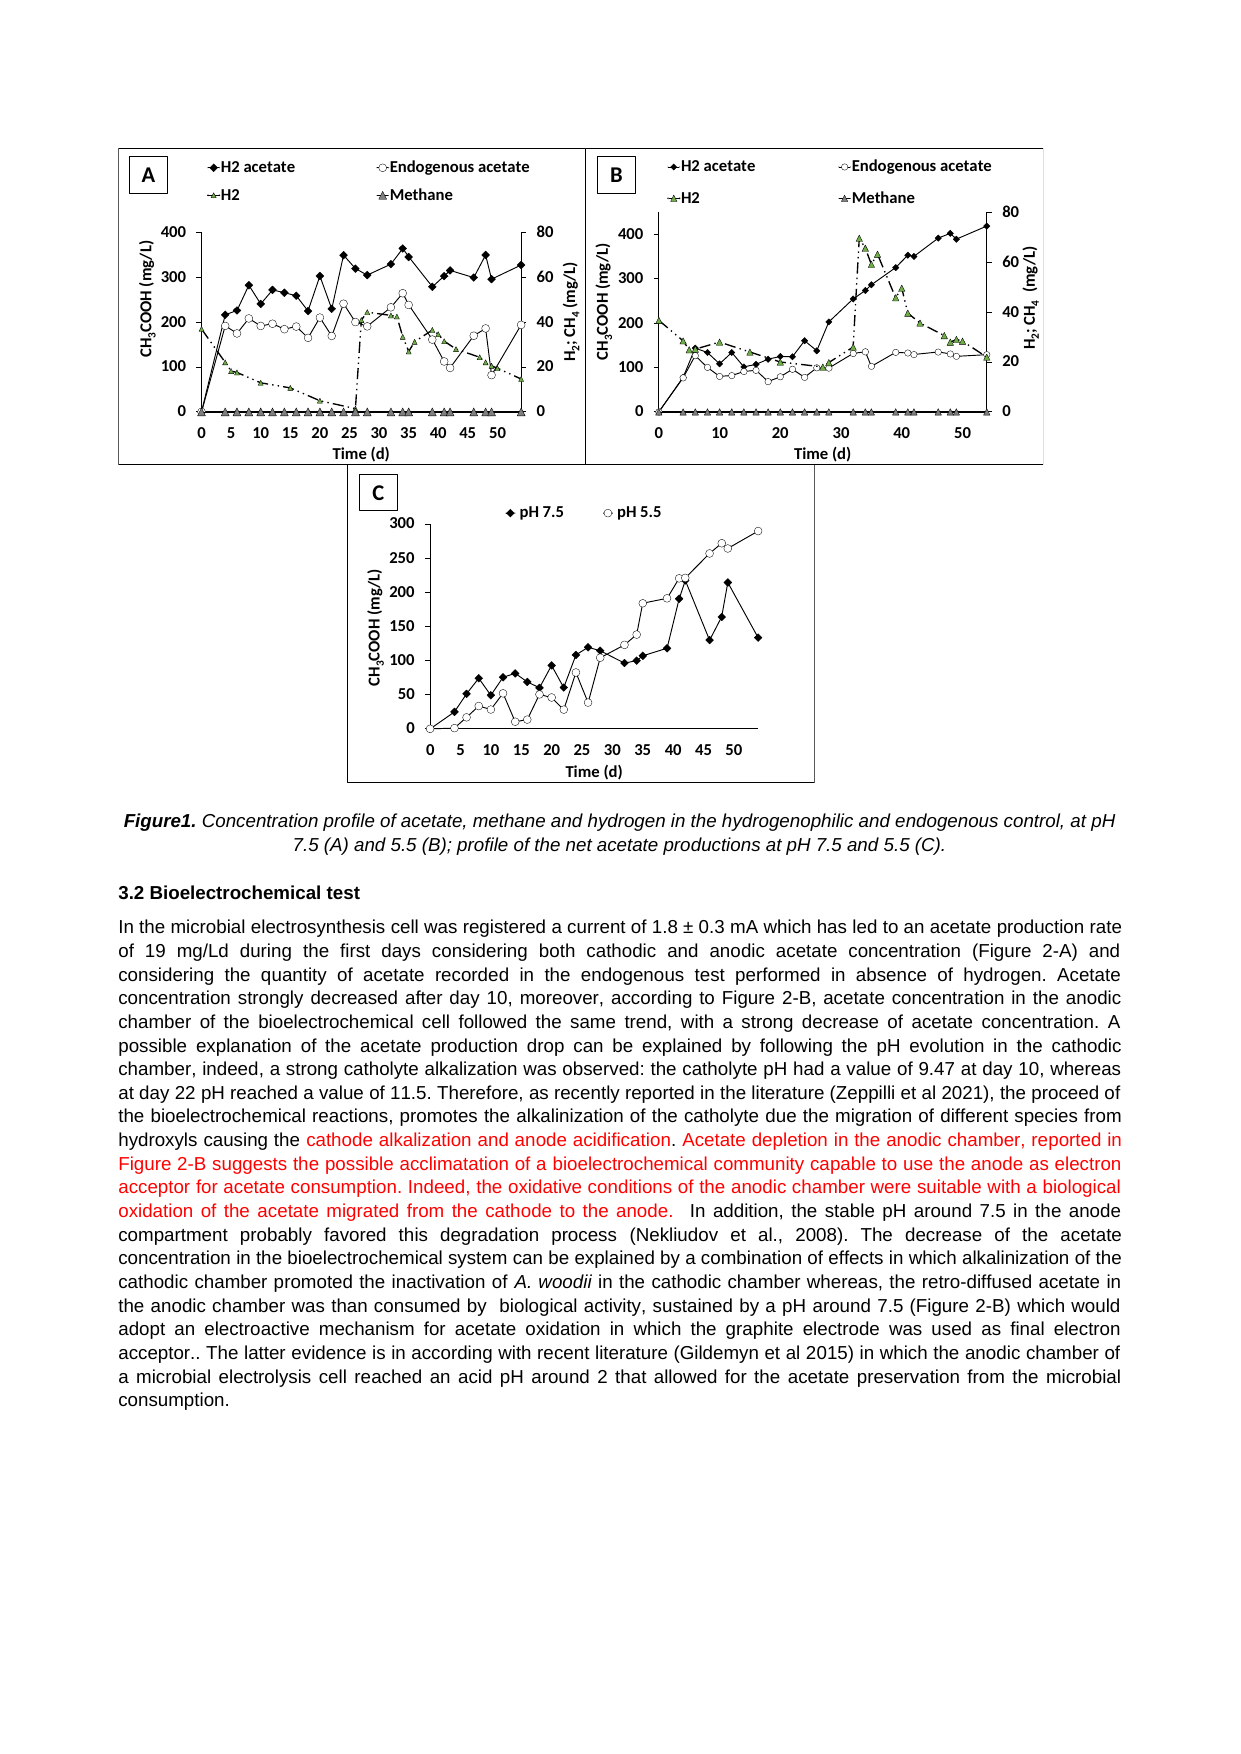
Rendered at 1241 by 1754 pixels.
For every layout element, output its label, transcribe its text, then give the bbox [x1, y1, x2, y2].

text Figure1. Concentration profile of acetate, methane and hydrogen in the hydrogenophilic and endogenous control, at pH 7.5 (A) and 5.5 (B); profile of the net acetate productions at pH 7.5 and 5.5 (C). [118, 810, 1122, 855]
subtitle Bioelectrochemical test [118, 882, 1122, 904]
text In the microbial electrosynthesis cell was registered a current of 1.8 ± 0.3 mA which has led to an acetate production rate of 19 mg/Ld during the first days considering both cathodic and anodic acetate concentration (Figure 2-A) and considering the quantity of acetate recorded in the endogenous test performed in absence of hydrogen. Acetate concentration strongly decreased after day 10, moreover, according to Figure 2-B, acetate concentration in the anodic chamber of the bioelectrochemical cell followed the same trend, with a strong decrease of acetate concentration. A possible explanation of the acetate production drop can be explained by following the pH evolution in the cathodic chamber, indeed, a strong catholyte alkalization was observed: the catholyte pH had a value of 9.47 at day 10, whereas at day 22 pH reached a value of 11.5. Therefore, as recently reported in the literature (Zeppilli et al 2021), the proceed of the bioelectrochemical reactions, promotes the alkalinization of the catholyte due the migration of different species from hydroxyls causing the cathode alkalization and anode acidification. Acetate depletion in the anodic chamber, reported in Figure 2-B suggests the possible acclimatation of a bioelectrochemical community capable to use the anode as electron acceptor for acetate consumption. Indeed, the oxidative conditions of the anodic chamber were suitable with a biological oxidation of the acetate migrated from the cathode to the anode. In addition, the stable pH around 7.5 in the anode compartment probably favored this degradation process . The decrease of the acetate concentration in the bioelectrochemical system can be explained by a combination of effects in which alkalinization of the cathodic chamber promoted the inactivation of A. woodii in the cathodic chamber whereas, the retro-diffused acetate in the anodic chamber was than consumed by biological activity, sustained by a pH around 7.5 (Figure 2-B) which would adopt an electroactive mechanism for acetate oxidation in which the graphite electrode was used as final electron acceptor.. The latter evidence is in according with recent literature (Gildemyn et al 2015) in which the anodic chamber of a microbial electrolysis cell reached an acid pH around 2 that allowed for the acetate preservation from the microbial consumption. [118, 916, 1122, 1411]
